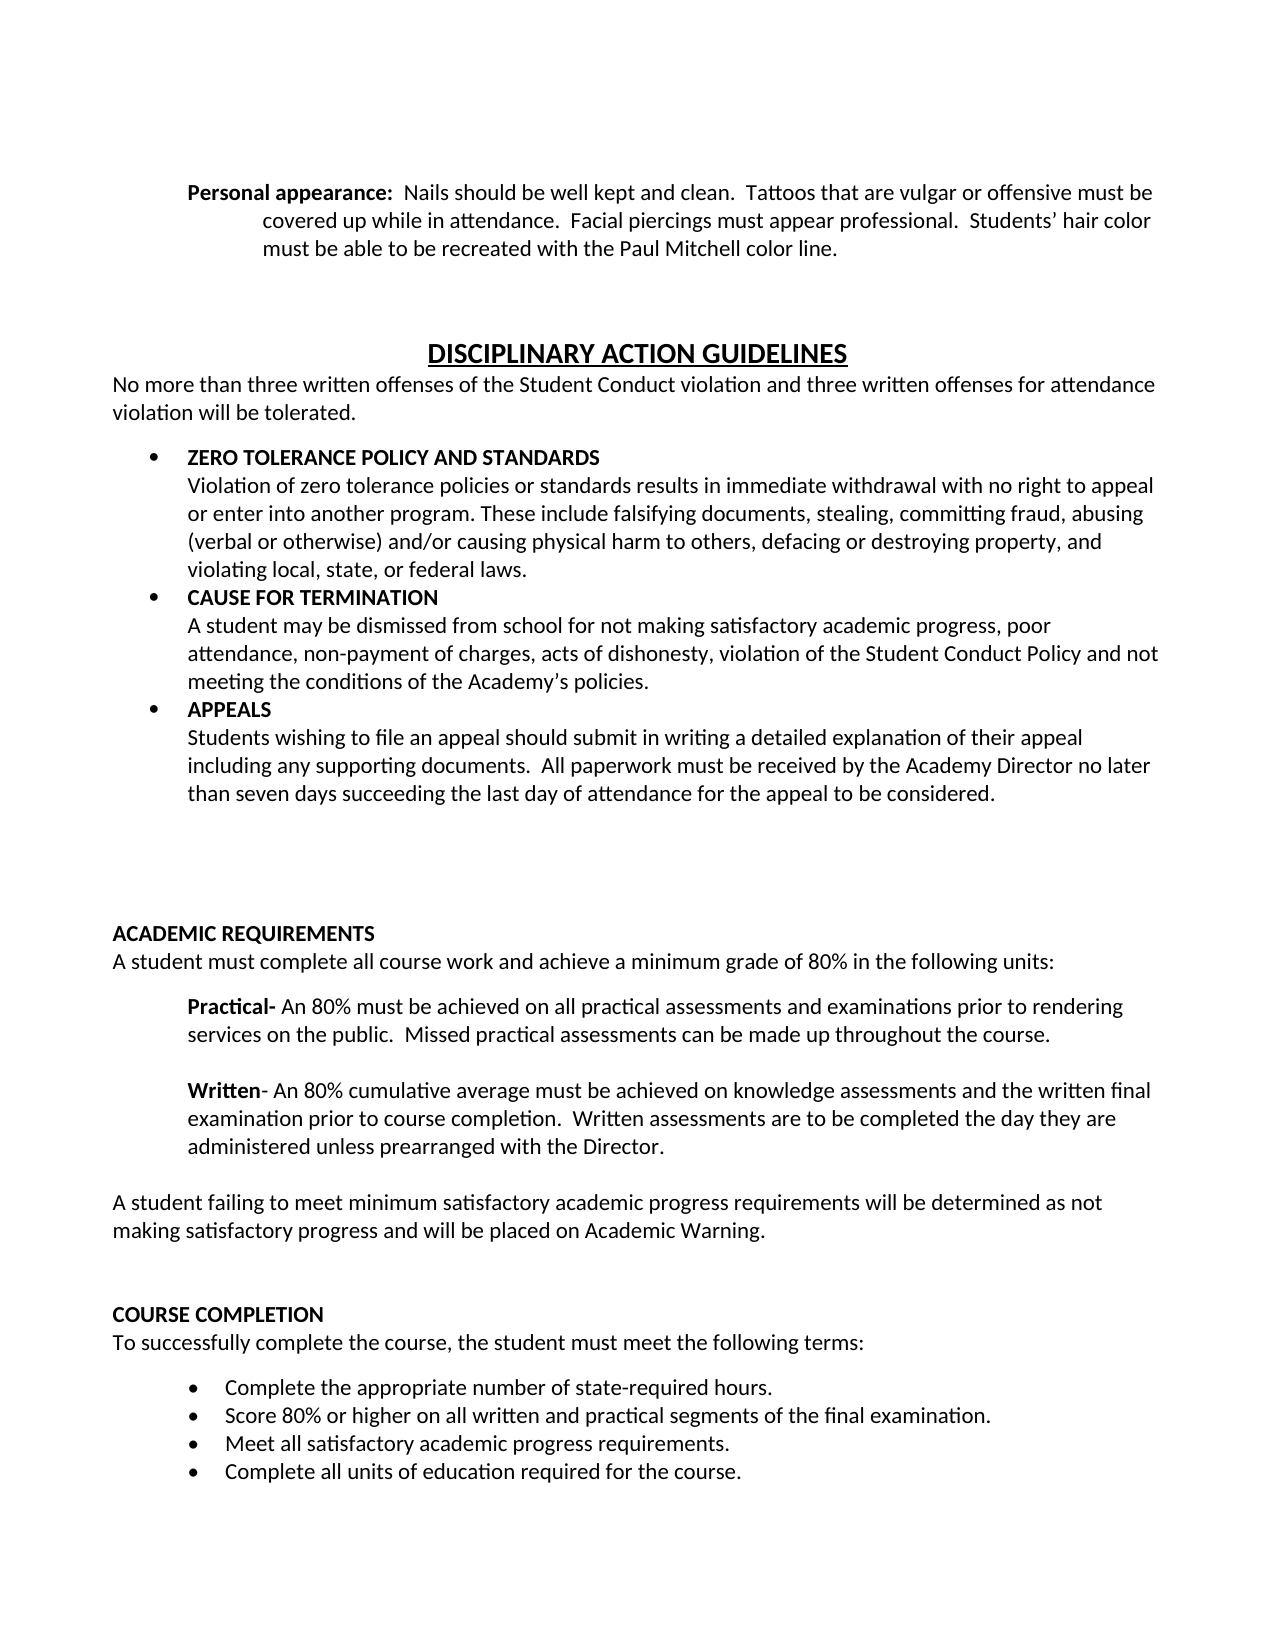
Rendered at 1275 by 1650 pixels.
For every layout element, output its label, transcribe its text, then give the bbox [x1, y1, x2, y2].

list Students wishing to file an appeal should submit in writing a detailed explanation of their appeal including any supporting documents. All paperwork must be received by the Academy Director no later than seven days succeeding the last day of attendance for the appeal to be considered. [187, 723, 1162, 807]
list Meet all satisfactory academic progress requirements. [187, 1429, 1162, 1457]
text Written- An 80% cumulative average must be achieved on knowledge assessments and the written final examination prior to course completion. Written assessments are to be completed the day they are administered unless prearranged with the Director. [112, 1076, 1162, 1160]
text To successfully complete the course, the student must meet the following terms: [112, 1328, 1162, 1356]
text No more than three written offenses of the Student Conduct violation and three written offenses for attendance violation will be tolerated. [112, 370, 1162, 426]
list Complete the appropriate number of state-required hours. [187, 1373, 1162, 1401]
list Complete all units of education required for the course. [187, 1457, 1162, 1485]
list Practical- An 80% must be achieved on all practical assessments and examinations prior to rendering services on the public. Missed practical assessments can be made up throughout the course. [112, 992, 1162, 1048]
text A student must complete all course work and achieve a minimum grade of 80% in the following units: [112, 947, 1162, 976]
text DISCIPLINARY ACTION GUIDELINES [112, 335, 1162, 370]
list ZERO TOLERANCE POLICY AND STANDARDS [150, 443, 1162, 471]
list A student may be dismissed from school for not making satisfactory academic progress, poor attendance, non-payment of charges, acts of dishonesty, violation of the Student Conduct Policy and not meeting the conditions of the Academy’s policies. [187, 611, 1162, 695]
list APPEALS [150, 695, 1162, 723]
text ACADEMIC REQUIREMENTS [112, 919, 1162, 947]
list Personal appearance: Nails should be well kept and clean. Tattoos that are vulgar or offensive must be covered up while in attendance. Facial piercings must appear professional. Students’ hair color must be able to be recreated with the Paul Mitchell color line. [187, 178, 1162, 262]
list CAUSE FOR TERMINATION [150, 583, 1162, 611]
text A student failing to meet minimum satisfactory academic progress requirements will be determined as not making satisfactory progress and will be placed on Academic Warning. [112, 1188, 1162, 1244]
text COURSE COMPLETION [112, 1300, 1162, 1328]
list Violation of zero tolerance policies or standards results in immediate withdrawal with no right to appeal or enter into another program. These include falsifying documents, stealing, committing fraud, abusing (verbal or otherwise) and/or causing physical harm to others, defacing or destroying property, and violating local, state, or federal laws. [187, 471, 1162, 583]
list Score 80% or higher on all written and practical segments of the final examination. [187, 1401, 1162, 1429]
